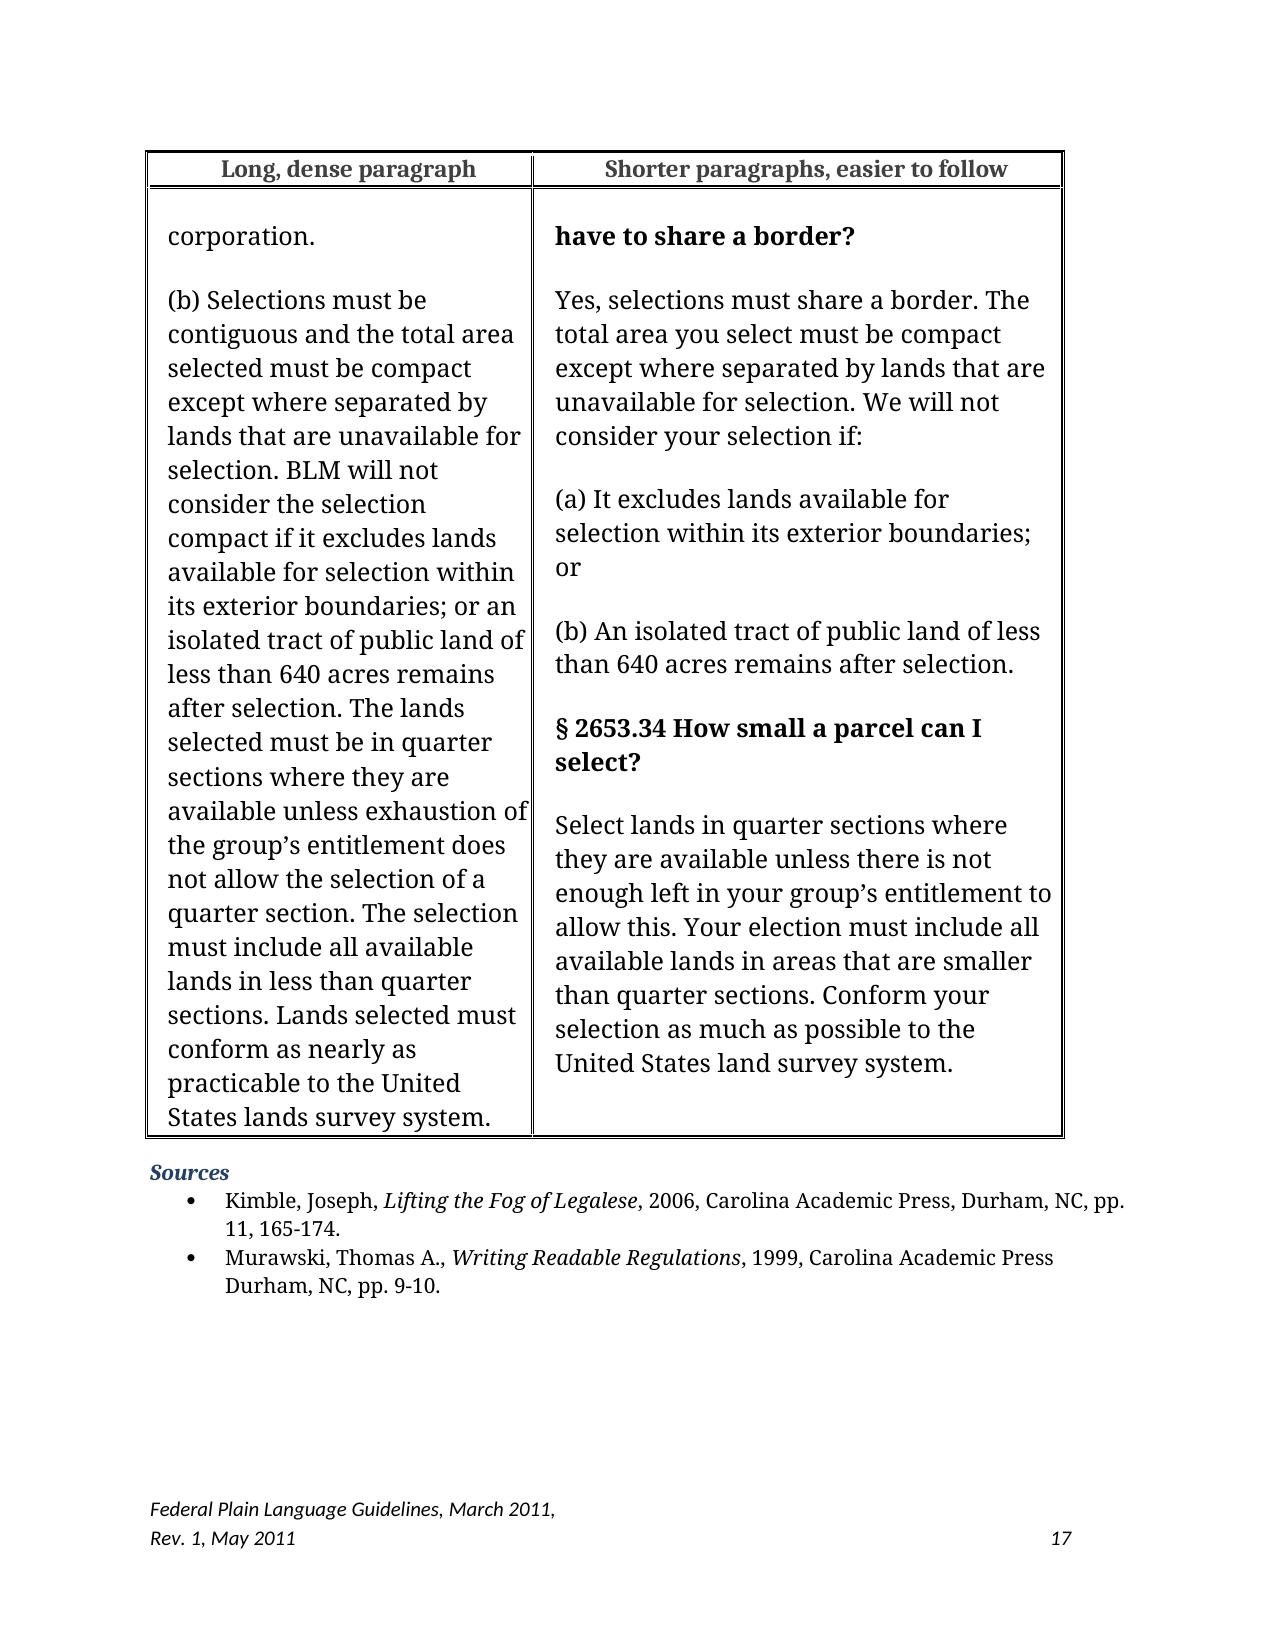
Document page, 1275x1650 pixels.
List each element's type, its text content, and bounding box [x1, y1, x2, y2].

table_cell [148, 185, 532, 1135]
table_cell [533, 185, 1062, 1135]
text Murawski, Thomas A., Writing Readable Regulations, 1999, Carolina Academic Press Durham, NC, pp. 9-10. [187, 1243, 1125, 1299]
subtitle Sources [150, 1159, 1125, 1186]
text Kimble, Joseph, Lifting the Fog of Legalese, 2006, Carolina Academic Press, Durham, NC, pp. 11, 165-174. [187, 1186, 1125, 1243]
table_header Long, dense paragraph [148, 153, 532, 185]
table_header Shorter paragraphs, easier to follow [533, 153, 1061, 185]
